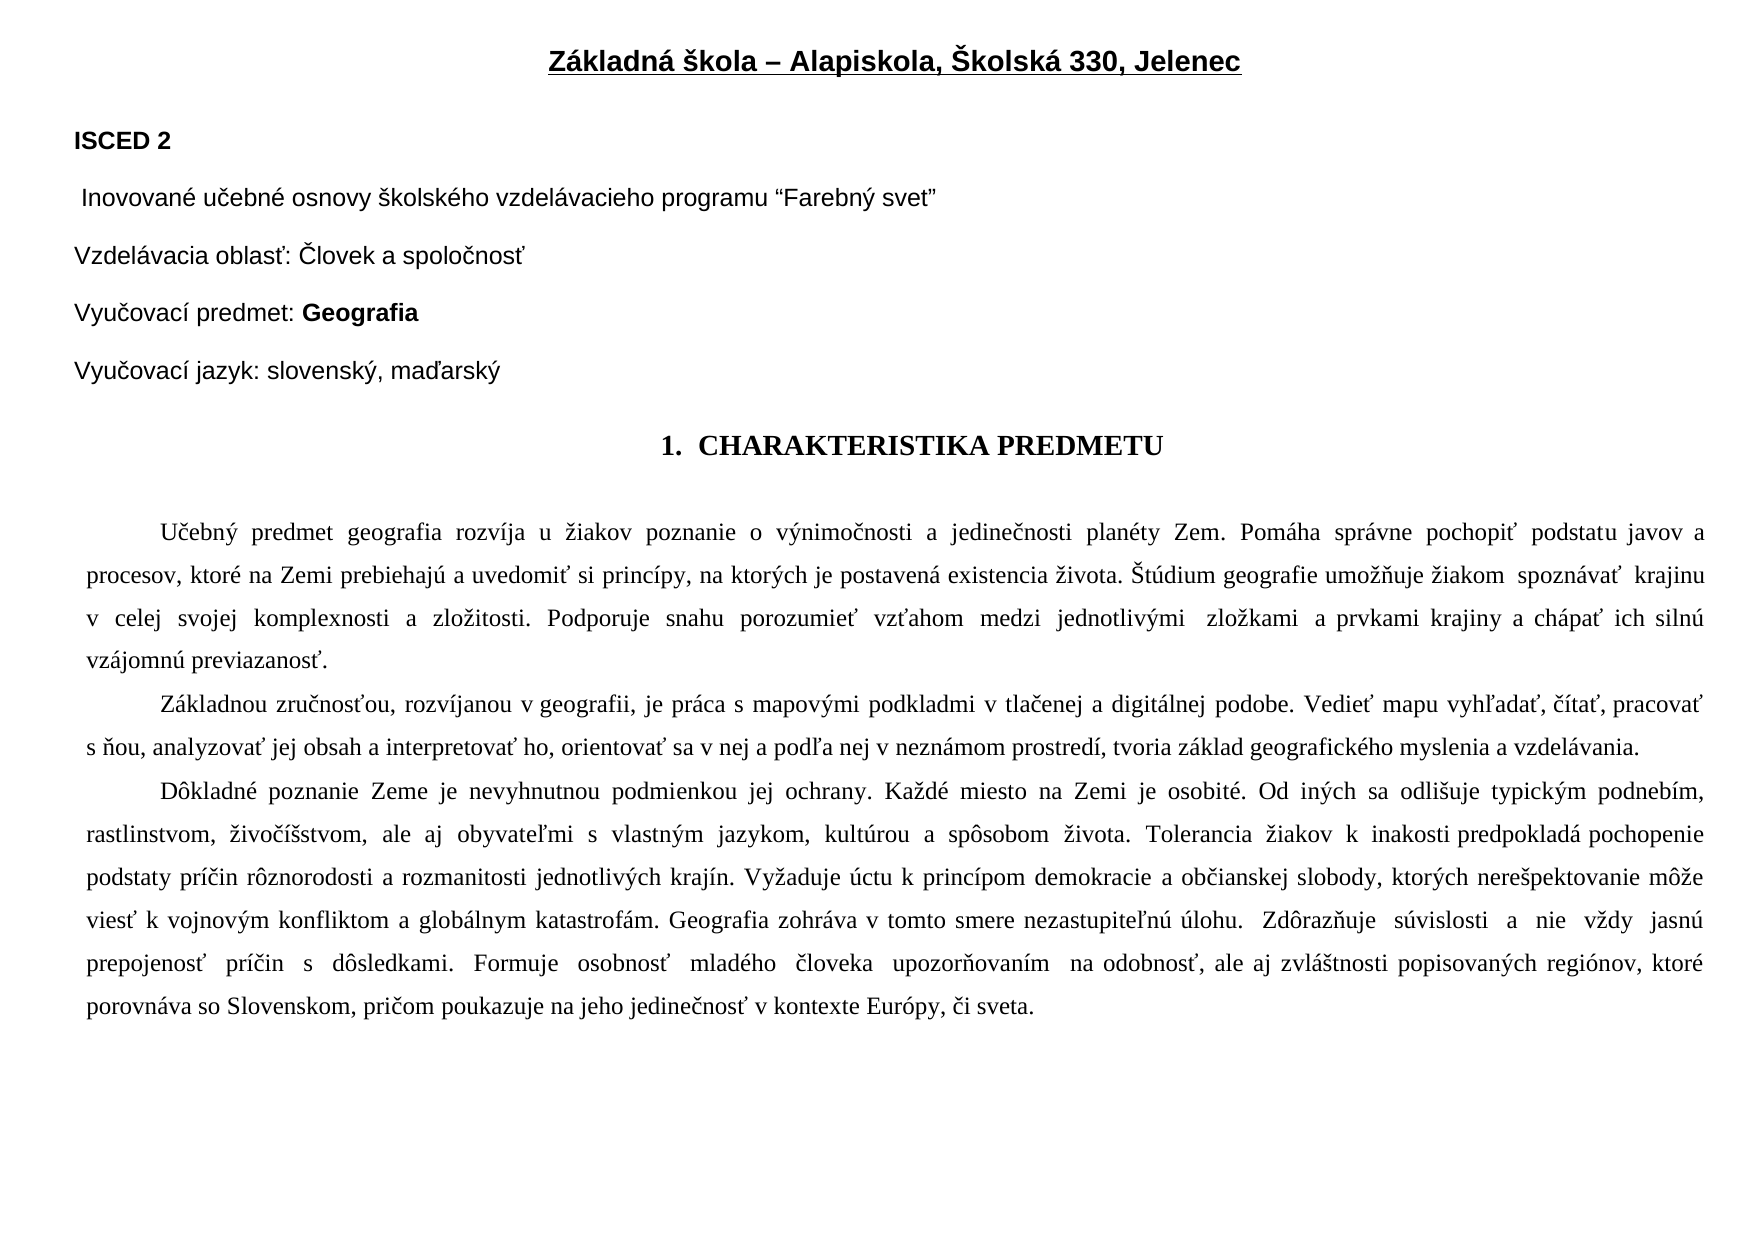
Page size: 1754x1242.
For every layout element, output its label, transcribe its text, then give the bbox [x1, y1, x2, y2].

text Inovované učebné osnovy školského vzdelávacieho programu “Farebný svet” [74, 183, 1716, 212]
text Vyučovací predmet: Geografia [74, 298, 1350, 327]
text Základná škola – Alapiskola, Školská 330, Jelenec [74, 44, 1716, 78]
text Vyučovací jazyk: slovenský, maďarský [74, 356, 1350, 384]
text Dôkladné poznanie Zeme je nevyhnutnou podmienkou jej ochrany. Každé miesto na Zemi je osobité. Od iných sa odlišuje typickým podnebím, rastlinstvom, živočíšstvom, ale aj obyvateľmi s vlastným jazykom, kultúrou a spôsobom života. Tolerancia žiakov k inakosti predpokladá pochopenie podstaty príčin rôznorodosti a rozmanitosti jednotlivých krajín. Vyžaduje úctu k princípom demokracie a občianskej slobody, ktorých nerešpektovanie môže viesť k vojnovým konfliktom a globálnym katastrofám. Geografia zohráva v tomto smere nezastupiteľnú úlohu. Zdôrazňuje súvislosti a nie vždy jasnú prepojenosť príčin s dôsledkami. Formuje osobnosť mladého človeka upozorňovaním na odobnosť, ale aj zvláštnosti popisovaných regiónov, ktoré porovnáva so Slovenskom, pričom poukazuje na jeho jedinečnosť v kontexte Európy, či sveta. [86, 776, 1705, 1020]
text Základnou zručnosťou, rozvíjanou v geografii, je práca s mapovými podkladmi v tlačenej a digitálnej podobe. Vedieť mapu vyhľadať, čítať, pracovať s ňou, analyzovať jej obsah a interpretovať ho, orientovať sa v nej a podľa nej v neznámom prostredí, tvoria základ geografického myslenia a vzdelávania. [86, 689, 1704, 761]
list CHARAKTERISTIKA PREDMETU [111, 433, 1713, 460]
text Učebný predmet geografia rozvíja u žiakov poznanie o výnimočnosti a jedinečnosti planéty Zem. Pomáha správne pochopiť podstatu javov a procesov, ktoré na Zemi prebiehajú a uvedomiť si princípy, na ktorých je postavená existencia života. Štúdium geografie umožňuje žiakom spoznávať krajinu v celej svojej komplexnosti a zložitosti. Podporuje snahu porozumieť vzťahom medzi jednotlivými zložkami a prvkami krajiny a chápať ich silnú vzájomnú previazanosť. [86, 517, 1705, 674]
text ISCED 2 [74, 126, 1350, 154]
text Vzdelávacia oblasť: Človek a spoločnosť [74, 241, 1350, 269]
